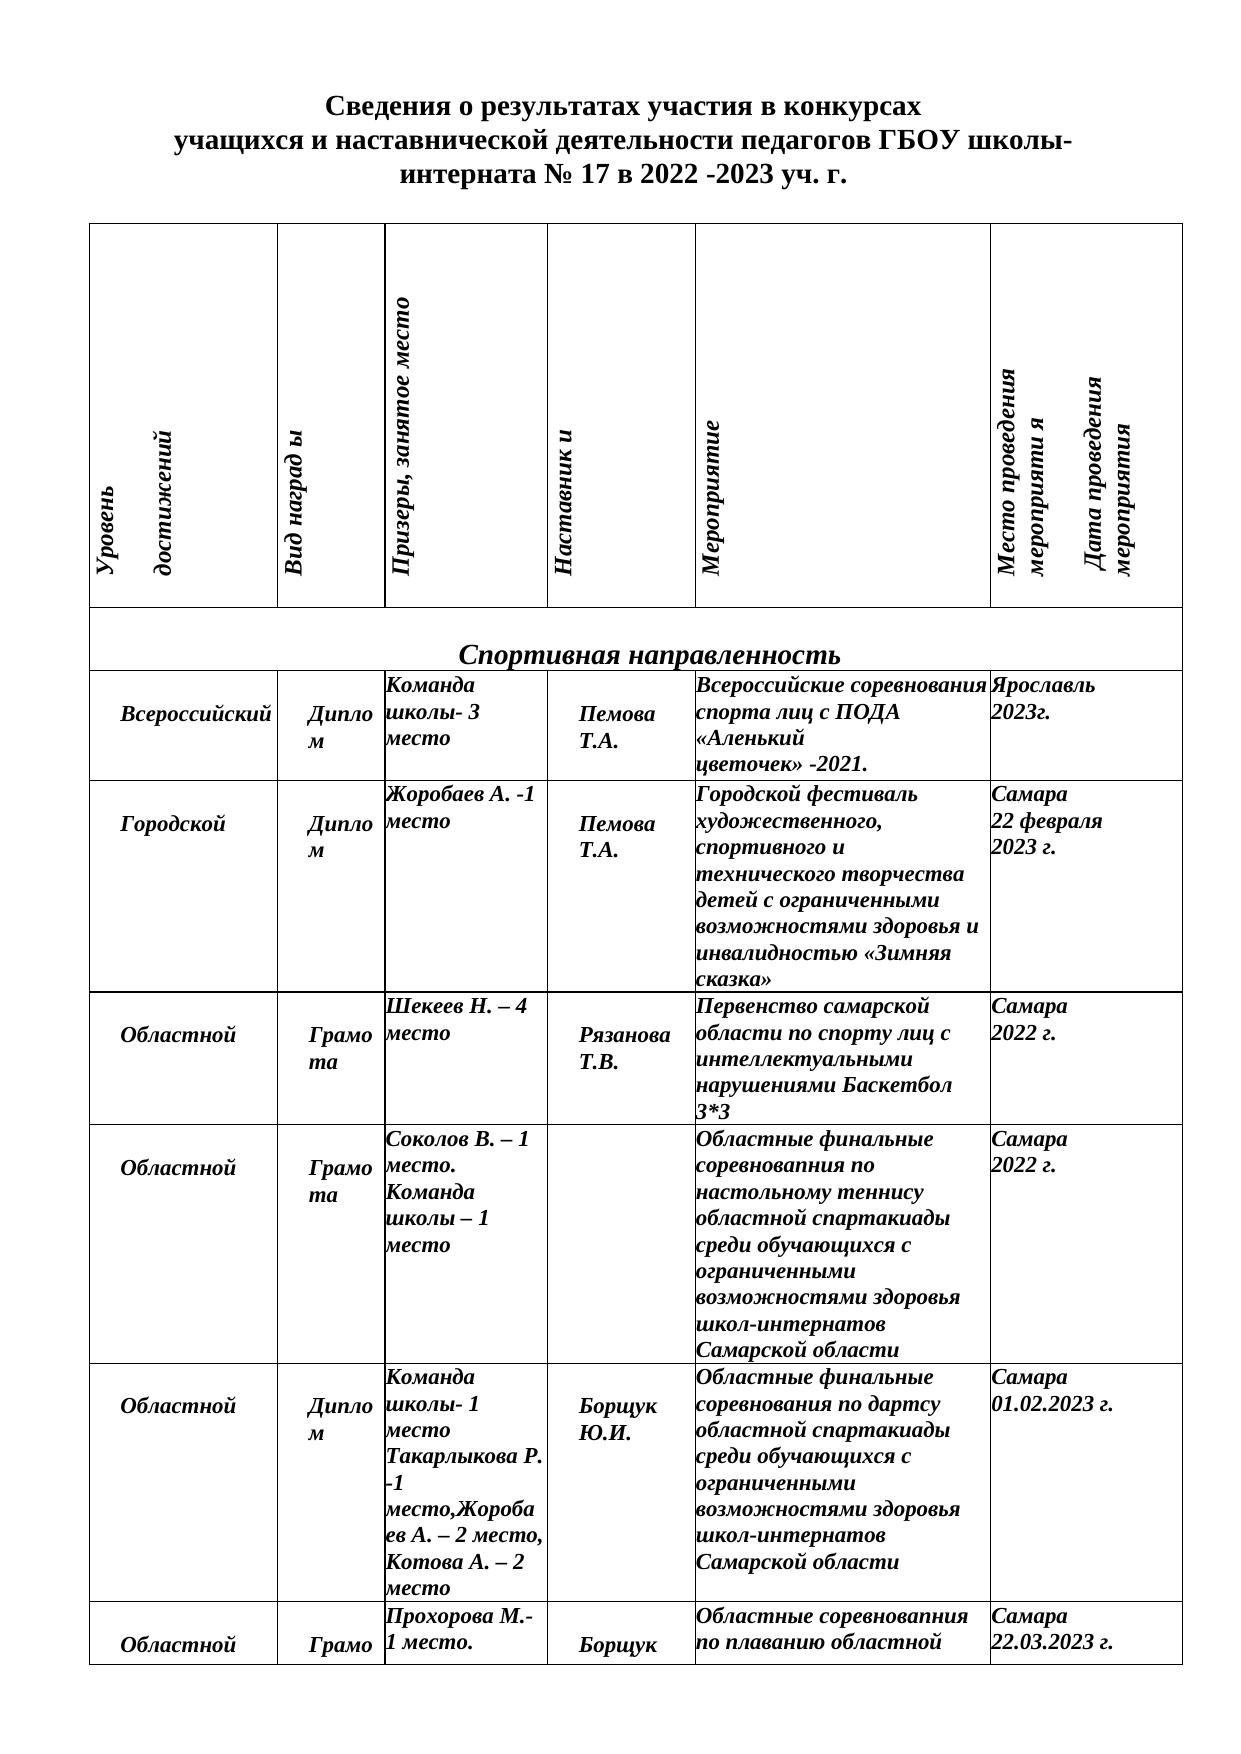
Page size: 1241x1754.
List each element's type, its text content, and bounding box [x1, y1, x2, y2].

table_header Мероприятие [696, 224, 990, 607]
table_cell Команда школы- 1 место Такарлыкова Р. -1 место,Жоробаев А. – 2 место, Котова А. – 2 место [386, 1364, 547, 1601]
table_header Призеры, занятое место [386, 224, 547, 607]
table_cell Пемова Т.А. [548, 781, 695, 991]
table_cell Областные финальные соревнования по дартсу областной спартакиады среди обучающихся с ограниченными возможностями здоровья школ-интернатов Самарской области [696, 1364, 990, 1601]
table_cell Диплом [278, 781, 384, 991]
table_cell Борщук Ю.И. [548, 1364, 695, 1601]
table_cell Областной [90, 1364, 277, 1601]
table_cell Грамота [278, 1125, 384, 1362]
table_cell Самара 2022 г. [991, 993, 1182, 1124]
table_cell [696, 1602, 990, 1664]
table_cell Областной [90, 993, 277, 1124]
table_header Вид наград ы [278, 224, 384, 607]
table_cell [548, 1125, 695, 1362]
subtitle Сведения о результатах участия в конкурсах [153, 89, 1093, 122]
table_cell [386, 1602, 547, 1664]
table_cell Самара 22 февраля 2023 г. [991, 781, 1182, 991]
table_cell Самара 2022 г. [991, 1125, 1182, 1362]
table_cell Грамота [278, 1602, 384, 1664]
table_cell Соколов В. – 1 место. Команда школы – 1 место [386, 1125, 547, 1362]
table_cell Жоробаев А. -1 место [386, 781, 547, 991]
table_header Место проведения мероприяти я Дата проведения мероприятия [991, 224, 1182, 607]
table_cell Областной [90, 1125, 277, 1362]
table_cell Самара 01.02.2023 г. [991, 1364, 1182, 1601]
table_header Наставник и [548, 224, 695, 607]
table_cell Ярославль 2023г. [991, 671, 1182, 779]
table_cell Диплом [278, 671, 384, 779]
table_cell Спортивная направленность [90, 608, 1182, 670]
table_cell Команда школы- 3 место [386, 671, 547, 779]
table_cell Шекеев Н. – 4 место [386, 993, 547, 1124]
table_cell Диплом [278, 1364, 384, 1601]
table_cell Областной [90, 1602, 277, 1664]
table_cell Рязанова Т.В. [548, 993, 695, 1124]
table_cell Борщук Ю.И. [548, 1602, 695, 1664]
table_cell Грамота [278, 993, 384, 1124]
table_cell Всероссийский [90, 671, 277, 779]
text учащихся и наставнической деятельности педагогов ГБОУ школы-интерната № 17 в 2022 -2023 уч. г. [154, 122, 1093, 189]
table_cell Городской фестиваль художественного, спортивного и технического творчества детей с ограниченными возможностями здоровья и инвалидностью «Зимняя сказка» [696, 781, 990, 991]
table_cell Первенство самарской области по спорту лиц с интеллектуальными нарушениями Баскетбол 3*3 [696, 993, 990, 1124]
table_header Уровень достижений [90, 224, 277, 607]
table_cell Пемова Т.А. [548, 671, 695, 779]
table_cell Областные финальные соревновапния по настольному теннису областной спартакиады среди обучающихся с ограниченными возможностями здоровья школ-интернатов Самарской области [696, 1125, 990, 1362]
table_cell Всероссийские соревнования спорта лиц с ПОДА «Аленький цветочек» -2021. [696, 671, 990, 779]
table_cell Городской [90, 781, 277, 991]
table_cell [991, 1602, 1182, 1664]
